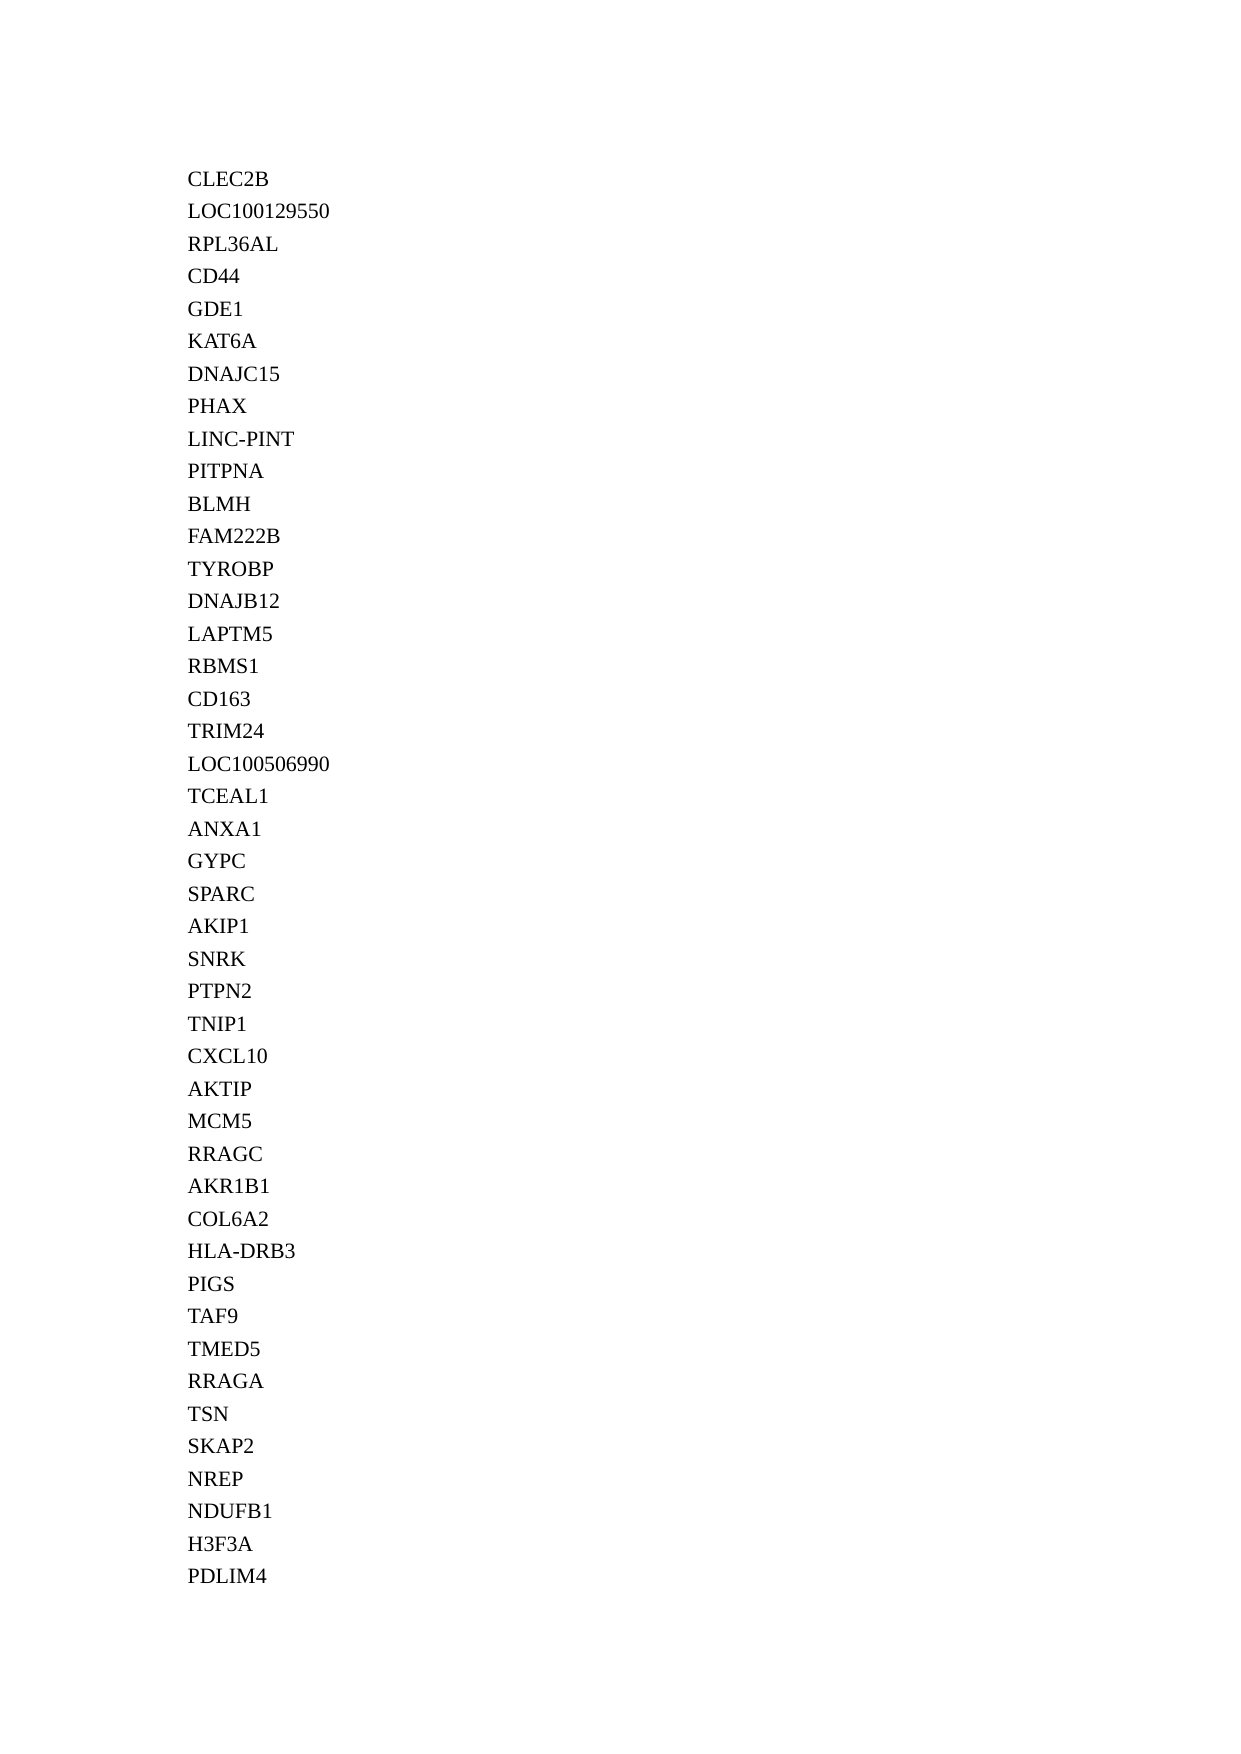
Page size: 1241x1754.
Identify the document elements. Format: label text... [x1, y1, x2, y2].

text PITPNA [187, 454, 1053, 487]
text RBMS1 [187, 649, 1053, 682]
text DNAJB12 [187, 584, 1053, 617]
text SKAP2 [187, 1429, 1053, 1462]
text AKR1B1 [187, 1169, 1053, 1202]
text LAPTM5 [187, 617, 1053, 649]
text CD163 [187, 682, 1053, 714]
text GYPC [187, 844, 1053, 877]
text SNRK [187, 942, 1053, 974]
text TAF9 [187, 1299, 1053, 1332]
text LOC100506990 [187, 747, 1053, 779]
text TCEAL1 [187, 779, 1053, 812]
text BLMH [187, 487, 1053, 519]
text TSN [187, 1397, 1053, 1429]
text AKIP1 [187, 909, 1053, 942]
text ANXA1 [187, 812, 1053, 844]
text RRAGC [187, 1137, 1053, 1169]
text DNAJC15 [187, 357, 1053, 389]
text CXCL10 [187, 1039, 1053, 1072]
text PIGS [187, 1267, 1053, 1299]
text CLEC2B [187, 162, 1053, 194]
text PDLIM4 [187, 1559, 1053, 1592]
text NDUFB1 [187, 1494, 1053, 1527]
text CD44 [187, 259, 1053, 292]
text TYROBP [187, 552, 1053, 584]
text PHAX [187, 389, 1053, 422]
text SPARC [187, 877, 1053, 909]
text TNIP1 [187, 1007, 1053, 1039]
text TRIM24 [187, 714, 1053, 747]
text H3F3A [187, 1527, 1053, 1559]
text NREP [187, 1462, 1053, 1494]
text FAM222B [187, 519, 1053, 552]
text GDE1 [187, 292, 1053, 324]
text LOC100129550 [187, 194, 1053, 227]
text PTPN2 [187, 974, 1053, 1007]
text MCM5 [187, 1104, 1053, 1137]
text KAT6A [187, 324, 1053, 357]
text LINC-PINT [187, 422, 1053, 454]
text COL6A2 [187, 1202, 1053, 1234]
text TMED5 [187, 1332, 1053, 1364]
text RPL36AL [187, 227, 1053, 259]
text AKTIP [187, 1072, 1053, 1104]
text RRAGA [187, 1364, 1053, 1397]
text HLA-DRB3 [187, 1234, 1053, 1267]
